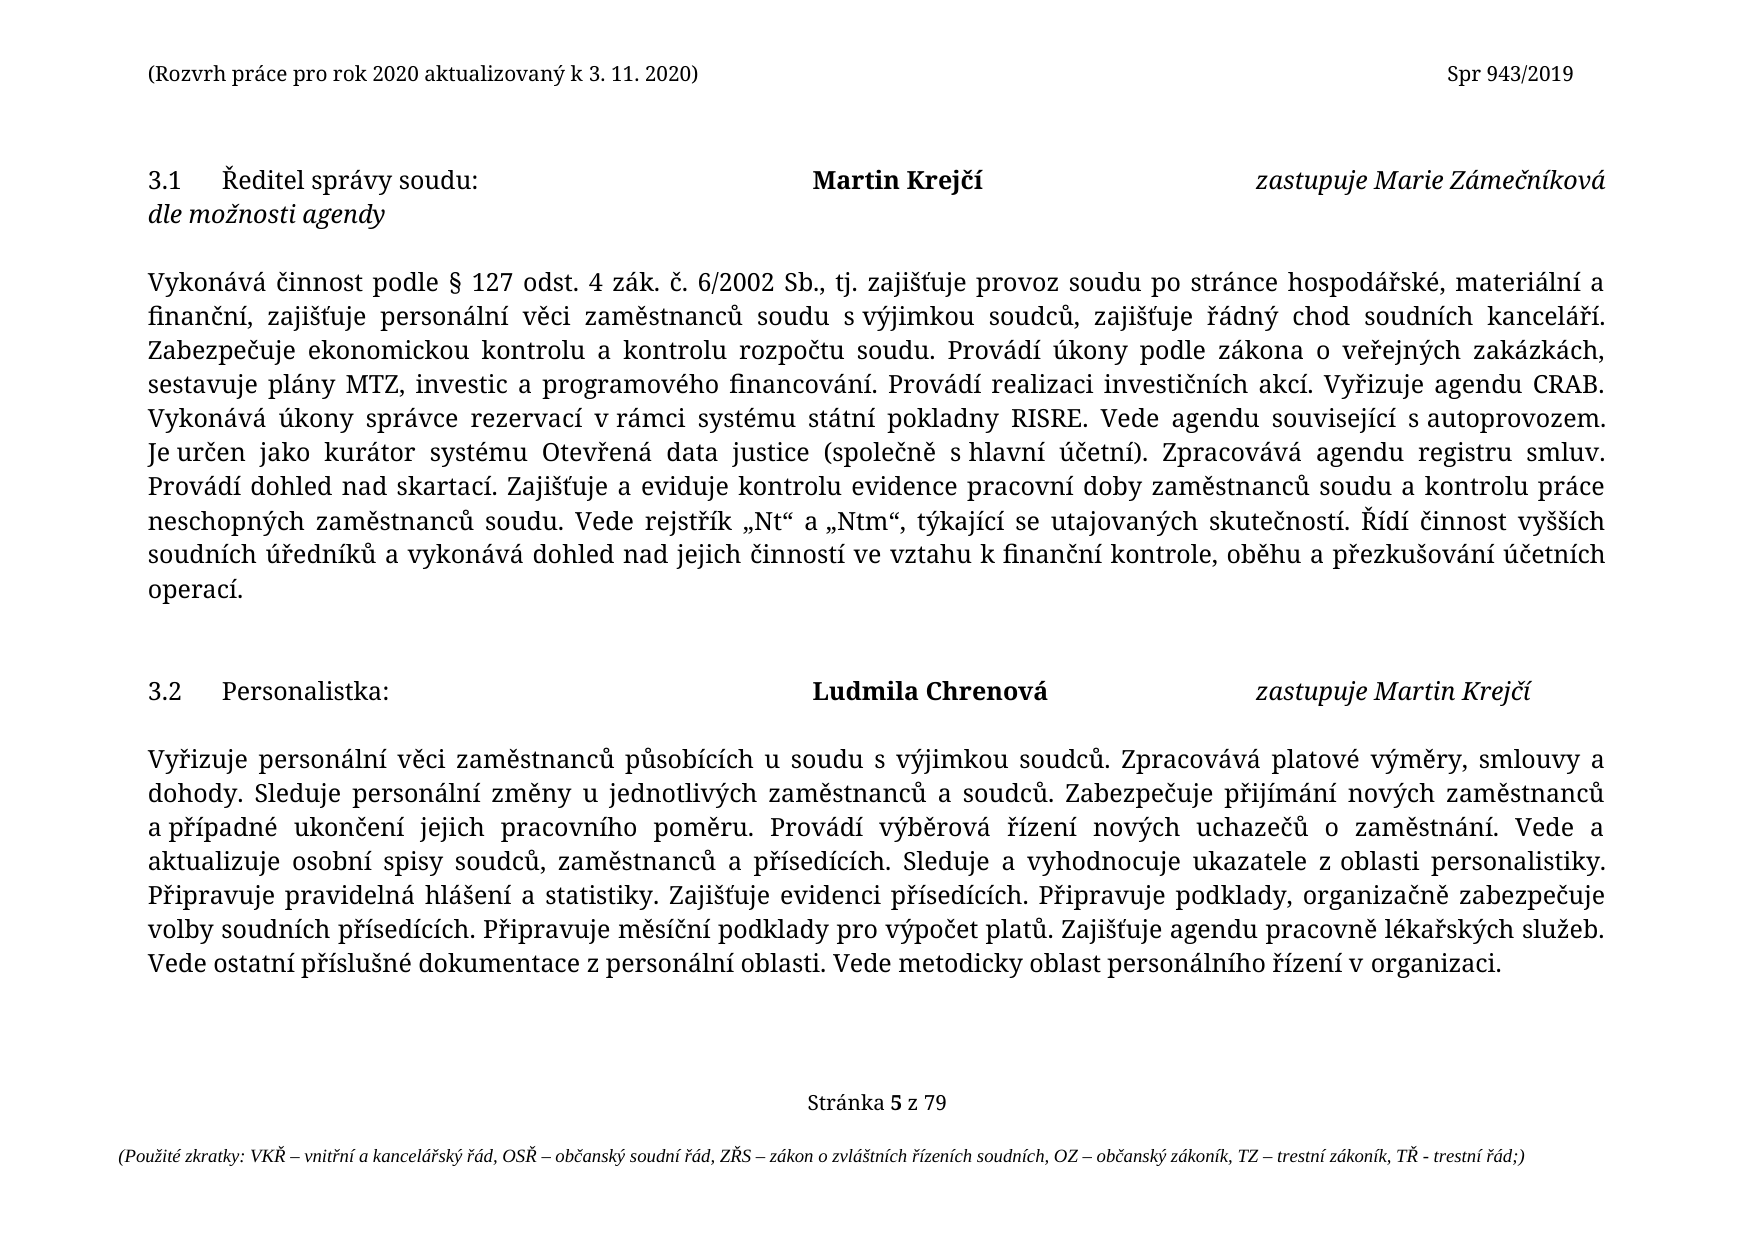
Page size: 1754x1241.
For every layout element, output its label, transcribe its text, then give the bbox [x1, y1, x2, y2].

text Vyřizuje personální věci zaměstnanců působících u soudu s výjimkou soudců. Zpracovává platové výměry, smlouvy a dohody. Sleduje personální změny u jednotlivých zaměstnanců a soudců. Zabezpečuje přijímání nových zaměstnanců a případné ukončení jejich pracovního poměru. Provádí výběrová řízení nových uchazečů o zaměstnání. Vede a aktualizuje osobní spisy soudců, zaměstnanců a přísedících. Sleduje a vyhodnocuje ukazatele z oblasti personalistiky. Připravuje pravidelná hlášení a statistiky. Zajišťuje evidenci přísedících. Připravuje podklady, organizačně zabezpečuje volby soudních přísedících. Připravuje měsíční podklady pro výpočet platů. Zajišťuje agendu pracovně lékařských služeb. Vede ostatní příslušné dokumentace z personální oblasti. Vede metodicky oblast personálního řízení v organizaci. [148, 742, 1606, 980]
text 3.2 Personalistka: Ludmila Chrenová zastupuje Martin Krejčí [148, 673, 1606, 707]
text Vykonává činnost podle § 127 odst. 4 zák. č. 6/2002 Sb., tj. zajišťuje provoz soudu po stránce hospodářské, materiální a finanční, zajišťuje personální věci zaměstnanců soudu s výjimkou soudců, zajišťuje řádný chod soudních kanceláří. Zabezpečuje ekonomickou kontrolu a kontrolu rozpočtu soudu. Provádí úkony podle zákona o veřejných zakázkách, sestavuje plány MTZ, investic a programového financování. Provádí realizaci investičních akcí. Vyřizuje agendu CRAB. Vykonává úkony správce rezervací v rámci systému státní pokladny RISRE. Vede agendu související s autoprovozem. Je určen jako kurátor systému Otevřená data justice (společně s hlavní účetní). Zpracovává agendu registru smluv. Provádí dohled nad skartací. Zajišťuje a eviduje kontrolu evidence pracovní doby zaměstnanců soudu a kontrolu práce neschopných zaměstnanců soudu. Vede rejstřík „Nt“ a „Ntm“, týkající se utajovaných skutečností. Řídí činnost vyšších soudních úředníků a vykonává dohled nad jejich činností ve vztahu k finanční kontrole, oběhu a přezkušování účetních operací. [148, 265, 1606, 605]
text 3.1 Ředitel správy soudu: Martin Krejčí zastupuje Marie Zámečníková dle možnosti agendy [148, 162, 1606, 231]
